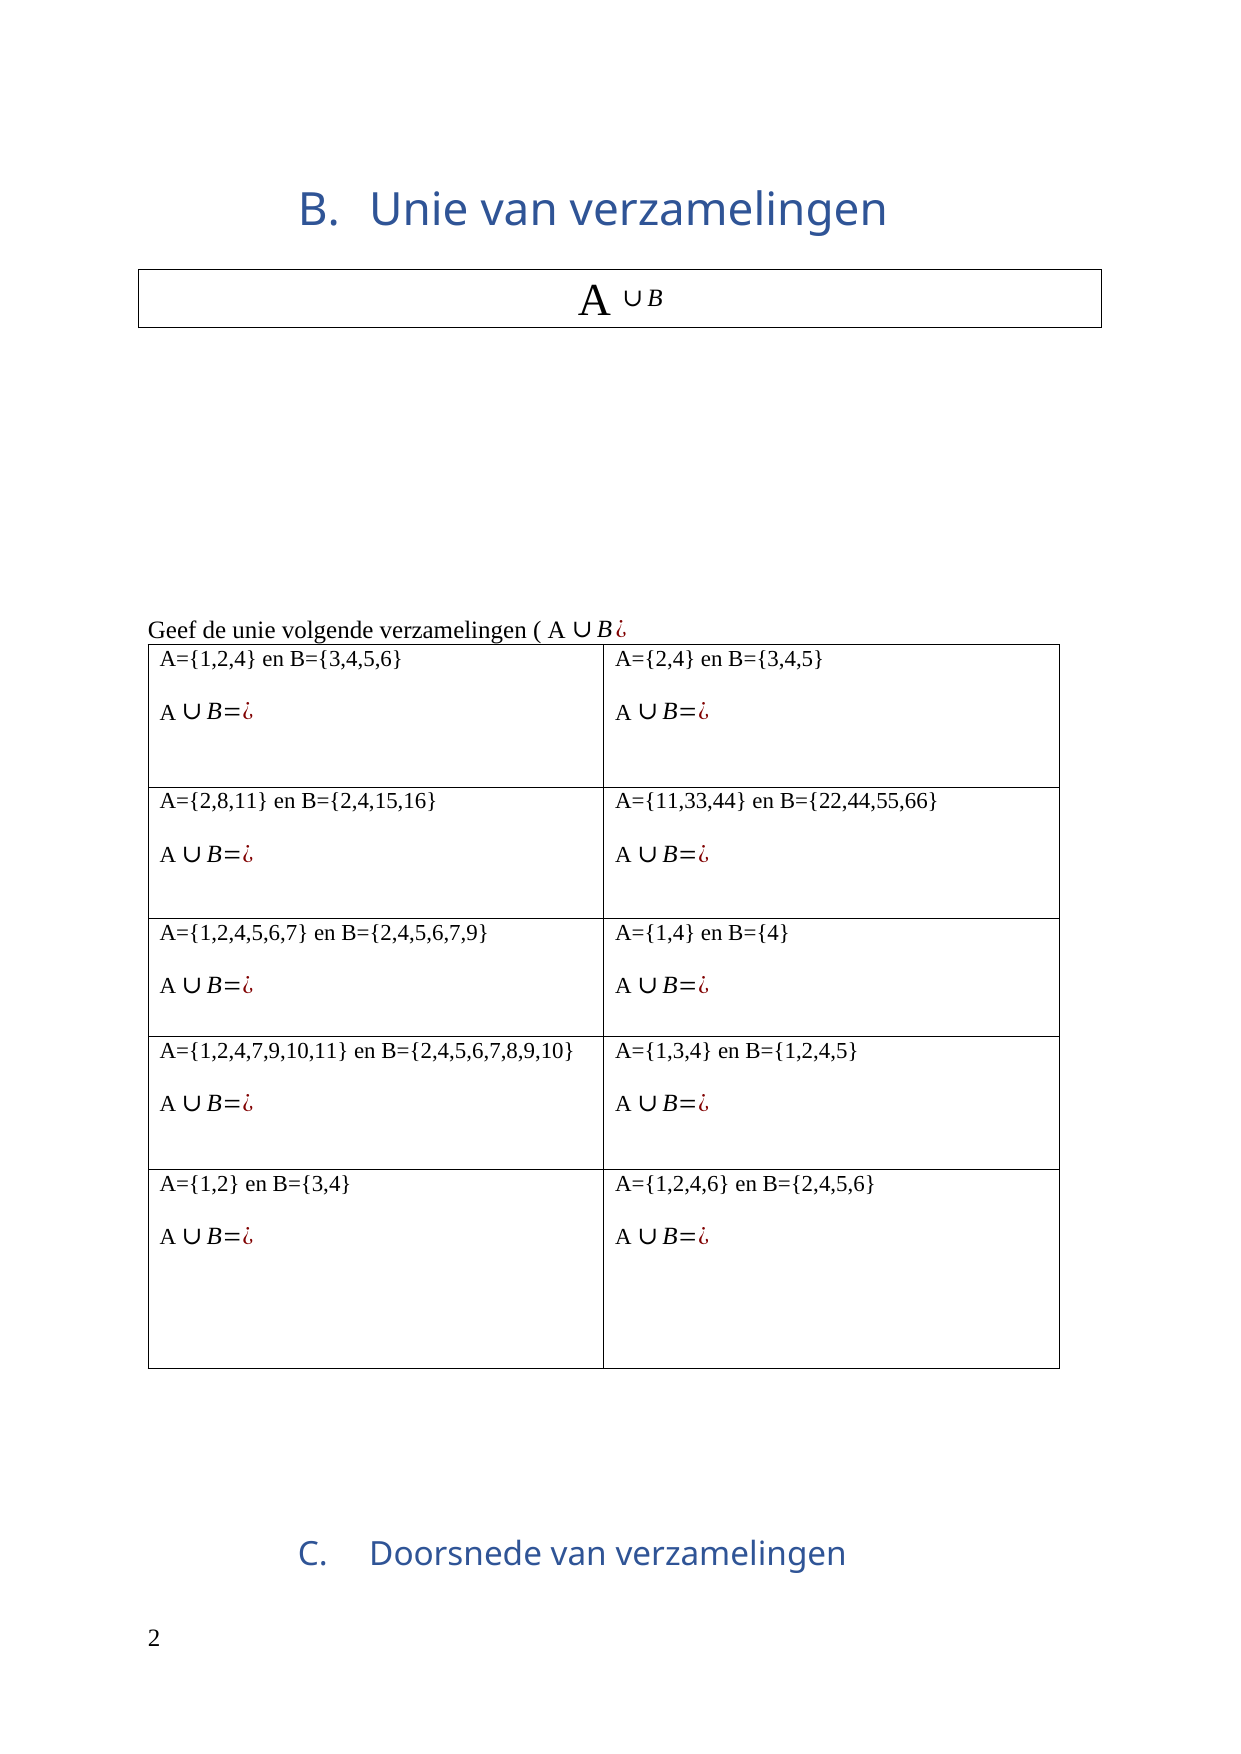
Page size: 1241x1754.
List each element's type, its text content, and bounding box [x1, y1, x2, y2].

table_header A={1,2,4} en B={3,4,5,6} A [149, 645, 603, 787]
table_header A={2,4} en B={3,4,5} A [604, 645, 1059, 787]
table_cell A={2,8,11} en B={2,4,15,16} A [149, 788, 603, 918]
table_cell A={1,3,4} en B={1,2,4,5} A [604, 1037, 1059, 1169]
table_cell A={1,2,4,7,9,10,11} en B={2,4,5,6,7,8,9,10} A [149, 1037, 603, 1169]
table_cell A={1,2} en B={3,4} A [149, 1170, 603, 1368]
text A [139, 270, 1101, 327]
table_cell A={1,2,4,5,6,7} en B={2,4,5,6,7,9} A [149, 919, 603, 1036]
table_cell A={1,4} en B={4} A [604, 919, 1059, 1036]
subtitle Doorsnede van verzamelingen [298, 1530, 1093, 1575]
subtitle Unie van verzamelingen [298, 177, 1093, 239]
table_cell A={1,2,4,6} en B={2,4,5,6} A [604, 1170, 1059, 1368]
text Geef de unie volgende verzamelingen ( A [148, 616, 1093, 644]
table_cell A={11,33,44} en B={22,44,55,66} A [604, 788, 1059, 918]
